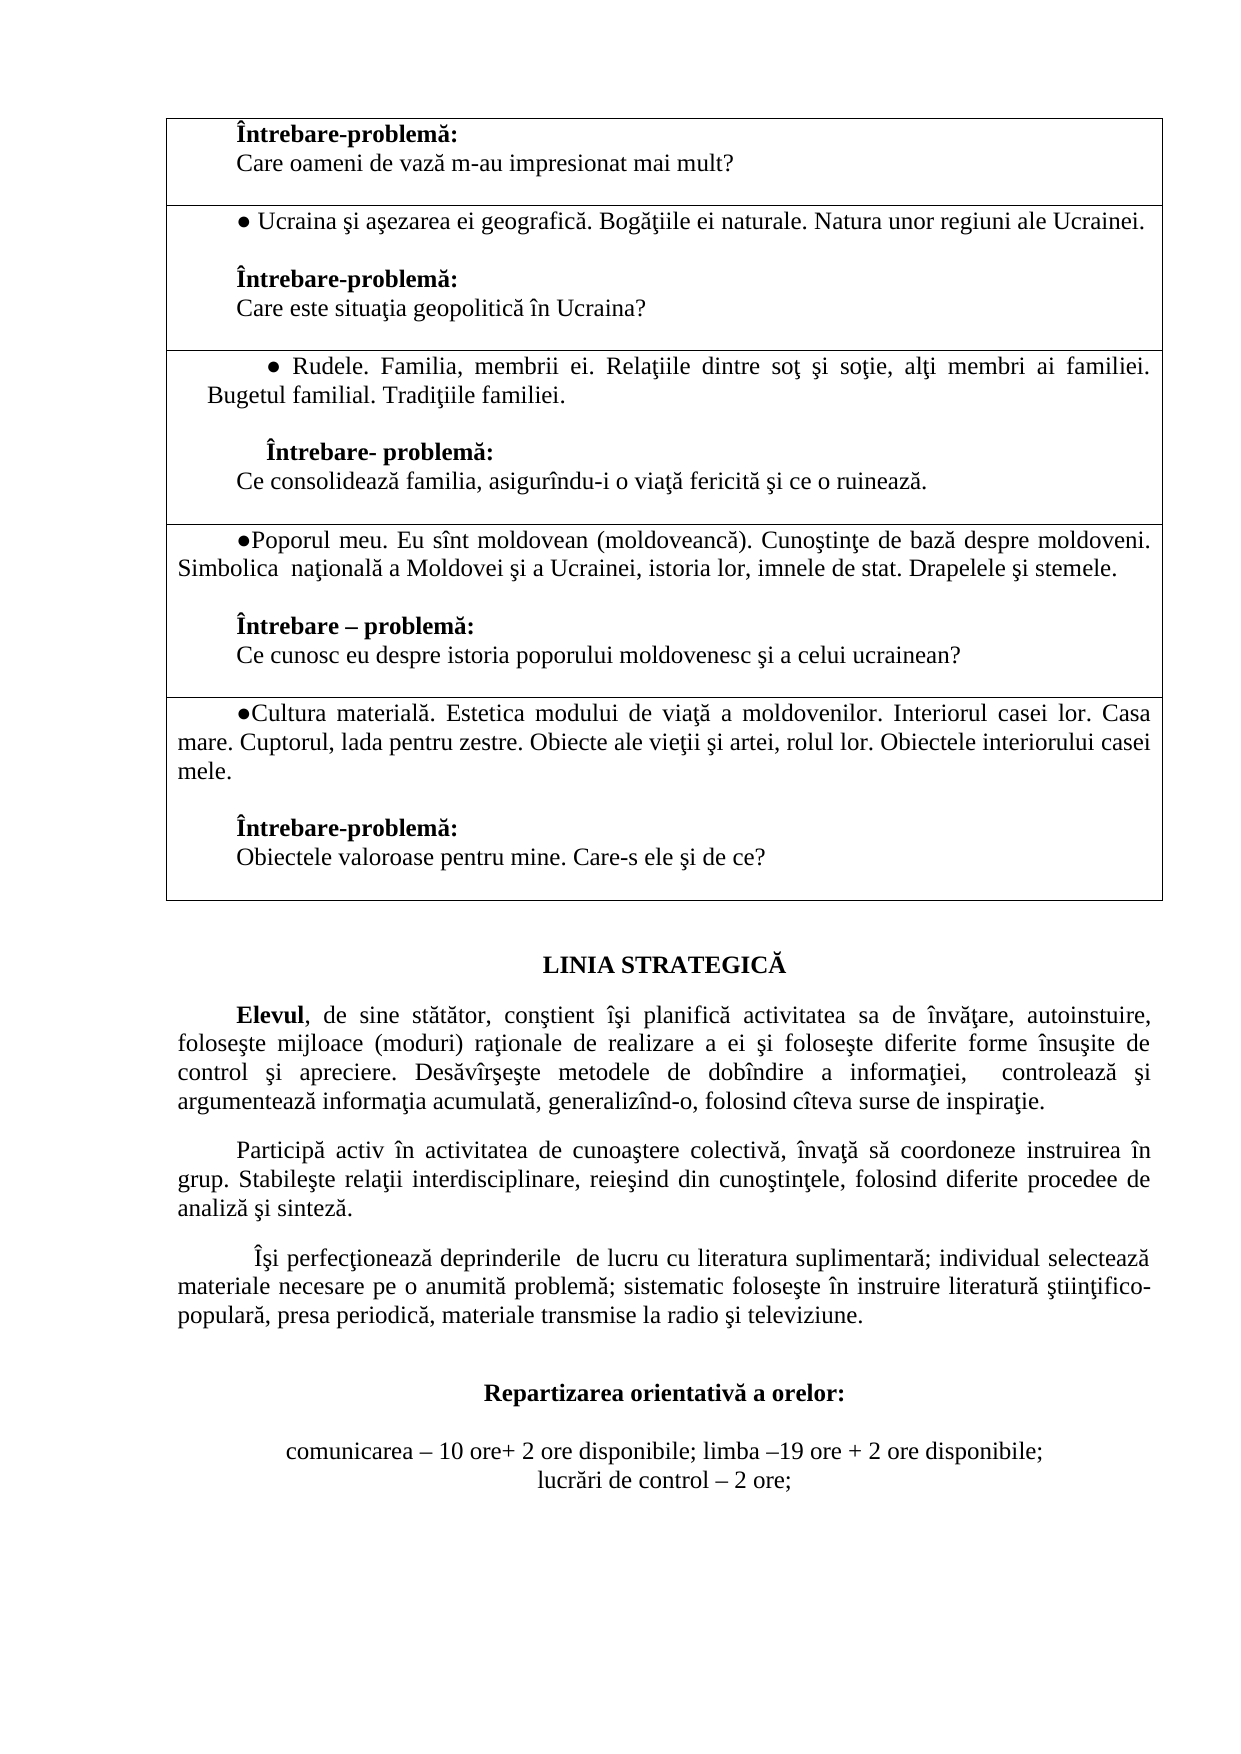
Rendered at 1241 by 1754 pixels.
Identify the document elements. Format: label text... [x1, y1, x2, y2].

text Repartizarea orientativă a orelor: [177, 1378, 1152, 1407]
text Îşi perfecţionează deprinderile de lucru cu literatura suplimentară; individual selectează materiale necesare pe o anumită problemă; sistematic foloseşte în instruire literatură ştiinţifico-populară, presa periodică, materiale transmise la radio şi televiziune. [177, 1243, 1152, 1329]
table_cell ● Rudele. Familia, membrii ei. Relaţiile dintre soţ şi soţie, alţi membri ai familiei. Bugetul familial. Tradiţiile familiei. Întrebare- problemă: Ce consolidează familia, asigurîndu-i o viaţă fericită şi ce o ruinează. [167, 351, 1162, 524]
text Elevul, de sine stătător, conştient îşi planifică activitatea sa de învăţare, autoinstuire, foloseşte mijloace (moduri) raţionale de realizare a ei şi foloseşte diferite forme însuşite de control şi apreciere. Desăvîrşeşte metodele de dobîndire a informaţiei, controlează şi argumentează informaţia acumulată, generalizînd-o, folosind cîteva surse de inspiraţie. [177, 1000, 1152, 1115]
text Participă activ în activitatea de cunoaştere colectivă, învaţă să coordoneze instruirea în grup. Stabileşte relaţii interdisciplinare, reieşind din cunoştinţele, folosind diferite procedee de analiză şi sinteză. [177, 1136, 1152, 1222]
table_cell ● Ucraina şi aşezarea ei geografică. Bogăţiile ei naturale. Natura unor regiuni ale Ucrainei. Întrebare-problemă: Care este situaţia geopolitică în Ucraina? [167, 206, 1162, 350]
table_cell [167, 119, 1162, 205]
table_cell ●Cultura materială. Estetica modului de viaţă a moldovenilor. Interiorul casei lor. Casa mare. Cuptorul, lada pentru zestre. Obiecte ale vieţii şi artei, rolul lor. Obiectele interiorului casei mele. Întrebare-problemă: Obiectele valoroase pentru mine. Care-s ele şi de ce? [167, 698, 1162, 899]
table_cell ●Poporul meu. Eu sînt moldovean (moldoveancă). Cunoştinţe de bază despre moldoveni. Simbolica naţională a Moldovei şi a Ucrainei, istoria lor, imnele de stat. Drapelele şi stemele. Întrebare – problemă: Ce cunosc eu despre istoria poporului moldovenesc şi a celui ucrainean? [167, 525, 1162, 697]
text LINIA STRATEGICĂ [177, 950, 1152, 979]
text lucrări de control – 2 ore; [177, 1465, 1152, 1493]
text comunicarea – 10 ore+ 2 ore disponibile; limba –19 ore + 2 ore disponibile; [177, 1436, 1152, 1465]
